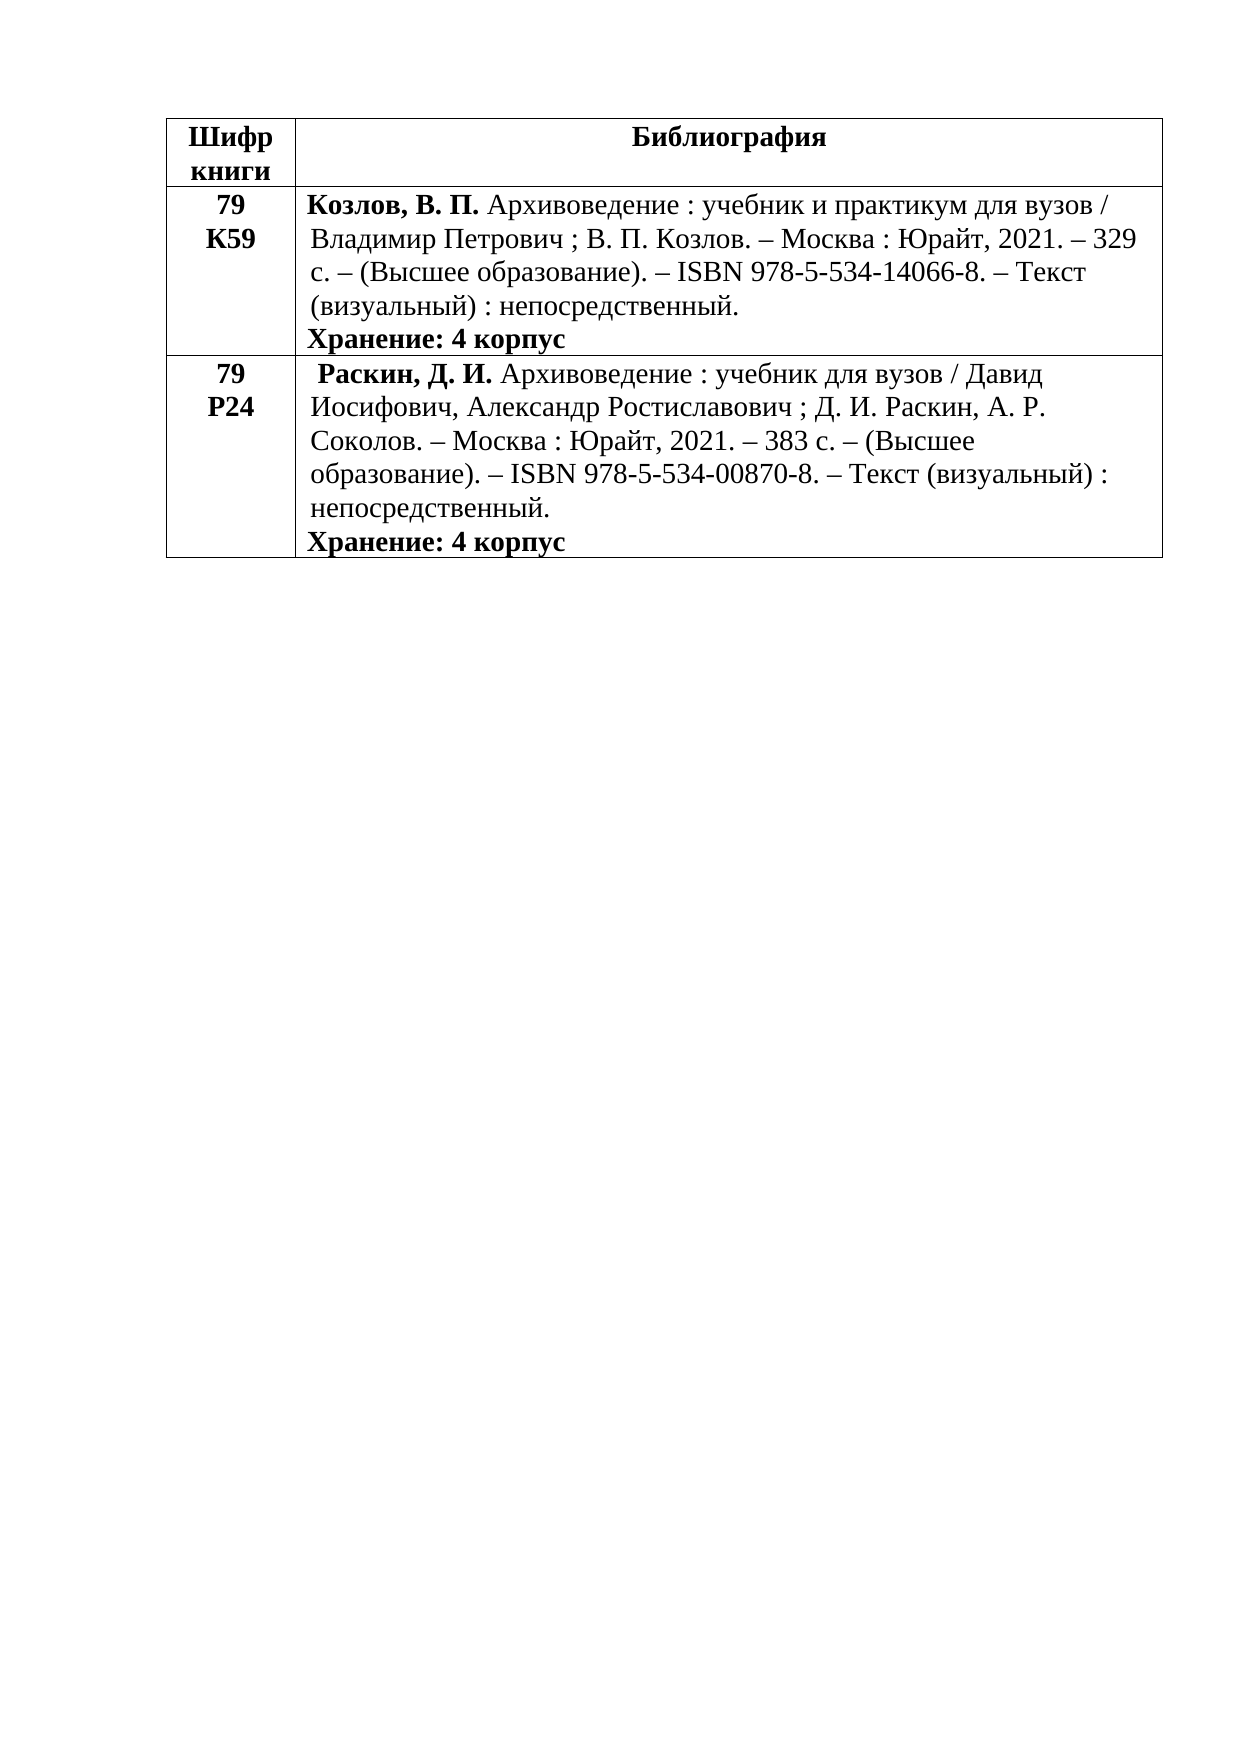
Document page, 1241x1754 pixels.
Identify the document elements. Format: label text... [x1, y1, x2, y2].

table_cell Раскин, Д. И. Архивоведение : учебник для вузов / Давид Иосифович, Александр Ростиславович ; Д. И. Раскин, А. Р. Соколов. – Москва : Юрайт, 2021. – 383 с. – (Высшее образование). – ISBN 978-5-534-00870-8. – Текст (визуальный) : непосредственный. Хранение: 4 корпус [296, 356, 1162, 557]
table_header Библиография [296, 119, 1162, 186]
table_cell 79 К59 [167, 187, 295, 355]
table_cell Козлов, В. П. Архивоведение : учебник и практикум для вузов / Владимир Петрович ; В. П. Козлов. – Москва : Юрайт, 2021. – 329 с. – (Высшее образование). – ISBN 978-5-534-14066-8. – Текст (визуальный) : непосредственный. Хранение: 4 корпус [296, 187, 1162, 355]
table_header Шифр книги [167, 119, 295, 186]
table_cell 79 Р24 [167, 356, 295, 557]
